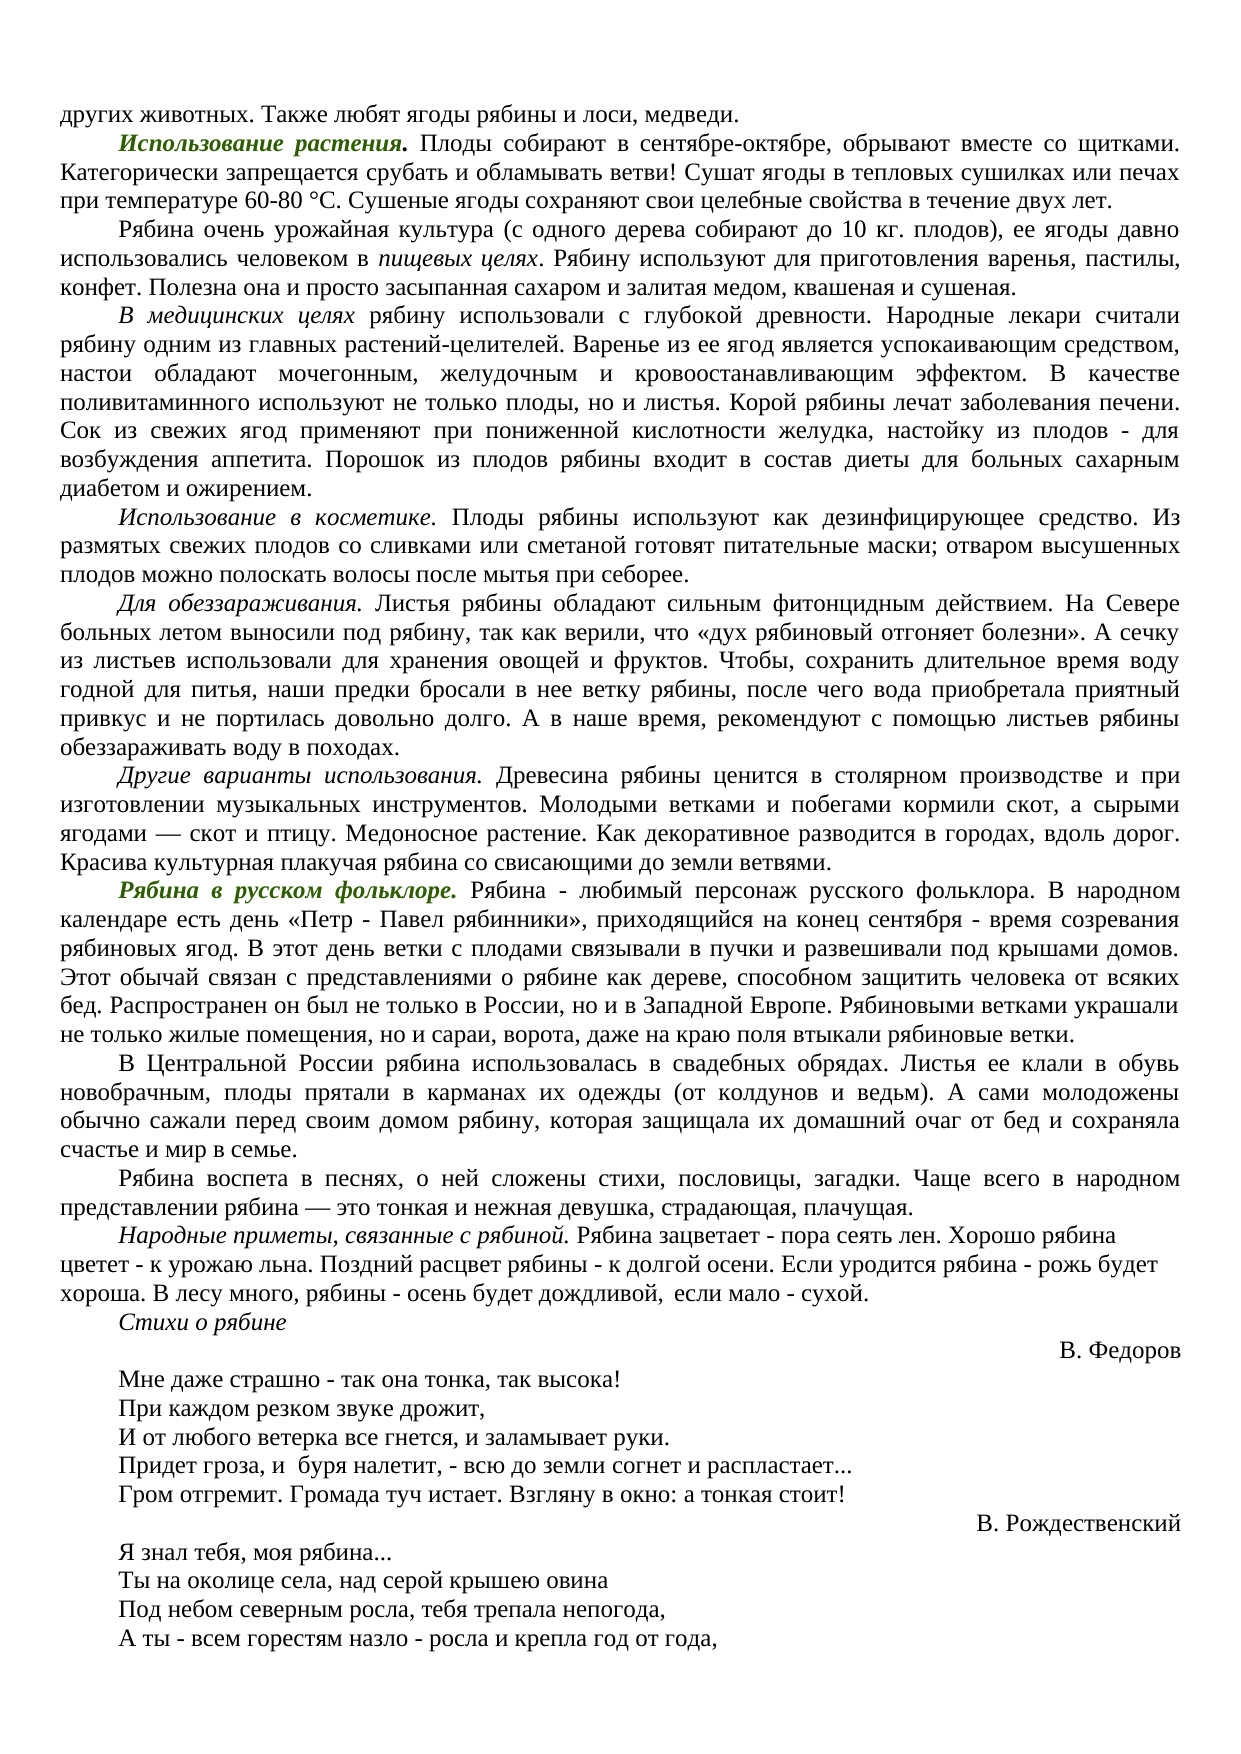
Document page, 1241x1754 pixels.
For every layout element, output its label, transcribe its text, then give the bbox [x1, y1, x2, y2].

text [60, 99, 1181, 128]
text Для обеззараживания. Листья рябины обладают сильным фитонцидным действием. На Севере больных летом выносили под рябину, так как верили, что «дух рябиновый отгоняет болезни». А сечку из листьев использовали для хранения овощей и фруктов. Чтобы, сохранить длительное время воду годной для питья, наши предки бросали в нее ветку рябины, после чего вода приобретала приятный привкус и не портилась довольно долго. А в наше время, рекомендуют с помощью листьев рябины обеззараживать воду в походах. [60, 588, 1181, 760]
text В. Федоров [60, 1335, 1181, 1364]
text Под небом северным росла, тебя трепала непогода, [60, 1594, 1181, 1623]
text Другие варианты использования. Древесина рябины ценится в столярном производстве и при изготовлении музыкальных инструментов. Молодыми ветками и побегами кормили скот, а сырыми ягодами — скот и птицу. Медоносное растение. Как декоративное разводится в городах, вдоль дорог. Красива культурная плакучая рябина со свисающими до земли ветвями. [60, 760, 1181, 875]
text Мне даже страшно - так она тонка, так высока! [60, 1364, 1181, 1393]
text Стихи о рябине [60, 1307, 1181, 1335]
text Народные приметы, связанные с рябиной. Рябина зацветает - пора сеять лен. Хорошо рябина цветет - к урожаю льна. Поздний расцвет рябины - к долгой осени. Если уродится рябина - рожь будет хороша. В лесу много, рябины - осень будет дождливой, если мало - сухой. [60, 1220, 1181, 1307]
text А ты - всем горестям назло - росла и крепла год от года, [60, 1623, 1181, 1652]
text Я знал тебя, моя рябина... [60, 1537, 1181, 1565]
text При каждом резком звуке дрожит, [60, 1393, 1181, 1422]
text В медицинских целях рябину использовали с глубокой древности. Народные лекари считали рябину одним из главных растений-целителей. Варенье из ее ягод является успокаивающим средством, настои обладают мочегонным, желудочным и кровоостанавливающим эффектом. В качестве поливитаминного используют не только плоды, но и листья. Корой рябины лечат заболевания печени. Сок из свежих ягод применяют при пониженной кислотности желудка, настойку из плодов - для возбуждения аппетита. Порошок из плодов рябины входит в состав диеты для больных сахарным диабетом и ожирением. [60, 300, 1181, 502]
text Гром отгремит. Громада туч истает. Взгляну в окно: а тонкая стоит! [60, 1479, 1181, 1508]
text Рябина очень урожайная культура (с одного дерева собирают до 10 кг. плодов), ее ягоды давно использовались человеком в пищевых целях. Рябину используют для приготовления варенья, пастилы, конфет. Полезна она и просто засыпанная сахаром и залитая медом, квашеная и сушеная. [60, 214, 1181, 300]
text Рябина воспета в песнях, о ней сложены стихи, пословицы, загадки. Чаще всего в народном представлении рябина — это тонкая и нежная девушка, страдающая, плачущая. [60, 1163, 1181, 1220]
text В. Рождественский [60, 1508, 1181, 1537]
text Ты на околице села, над серой крышею овина [60, 1565, 1181, 1594]
text Придет гроза, и буря налетит, - всю до земли согнет и распластает... [60, 1450, 1181, 1479]
text Рябина в русском фольклоре. Рябина - любимый персонаж русского фольклора. В народном календаре есть день «Петр - Павел рябинники», приходящийся на конец сентября - время созревания рябиновых ягод. В этот день ветки с плодами связывали в пучки и развешивали под крышами домов. Этот обычай связан с представлениями о рябине как дереве, способном защитить человека от всяких бед. Распространен он был не только в России, но и в Западной Европе. Рябиновыми ветками украшали не только жилые помещения, но и сараи, ворота, даже на краю поля втыкали рябиновые ветки. [60, 875, 1181, 1048]
text В Центральной России рябина использовалась в свадебных обрядах. Листья ее клали в обувь новобрачным, плоды прятали в карманах их одежды (от колдунов и ведьм). А сами молодожены обычно сажали перед своим домом рябину, которая защищала их домашний очаг от бед и сохраняла счастье и мир в семье. [60, 1048, 1181, 1163]
text Использование в косметике. Плоды рябины используют как дезинфицирующее средство. Из размятых свежих плодов со сливками или сметаной готовят питательные маски; отваром высушенных плодов можно полоскать волосы после мытья при себорее. [60, 502, 1181, 588]
text Использование растения. Плоды собирают в сентябре-октябре, обрывают вместе со щитками. Категорически запрещается срубать и обламывать ветви! Сушат ягоды в тепловых сушилках или печах при температуре 60-80 °С. Сушеные ягоды сохраняют свои целебные свойства в течение двух лет. [60, 128, 1181, 214]
text И от любого ветерка все гнется, и заламывает руки. [60, 1422, 1181, 1450]
